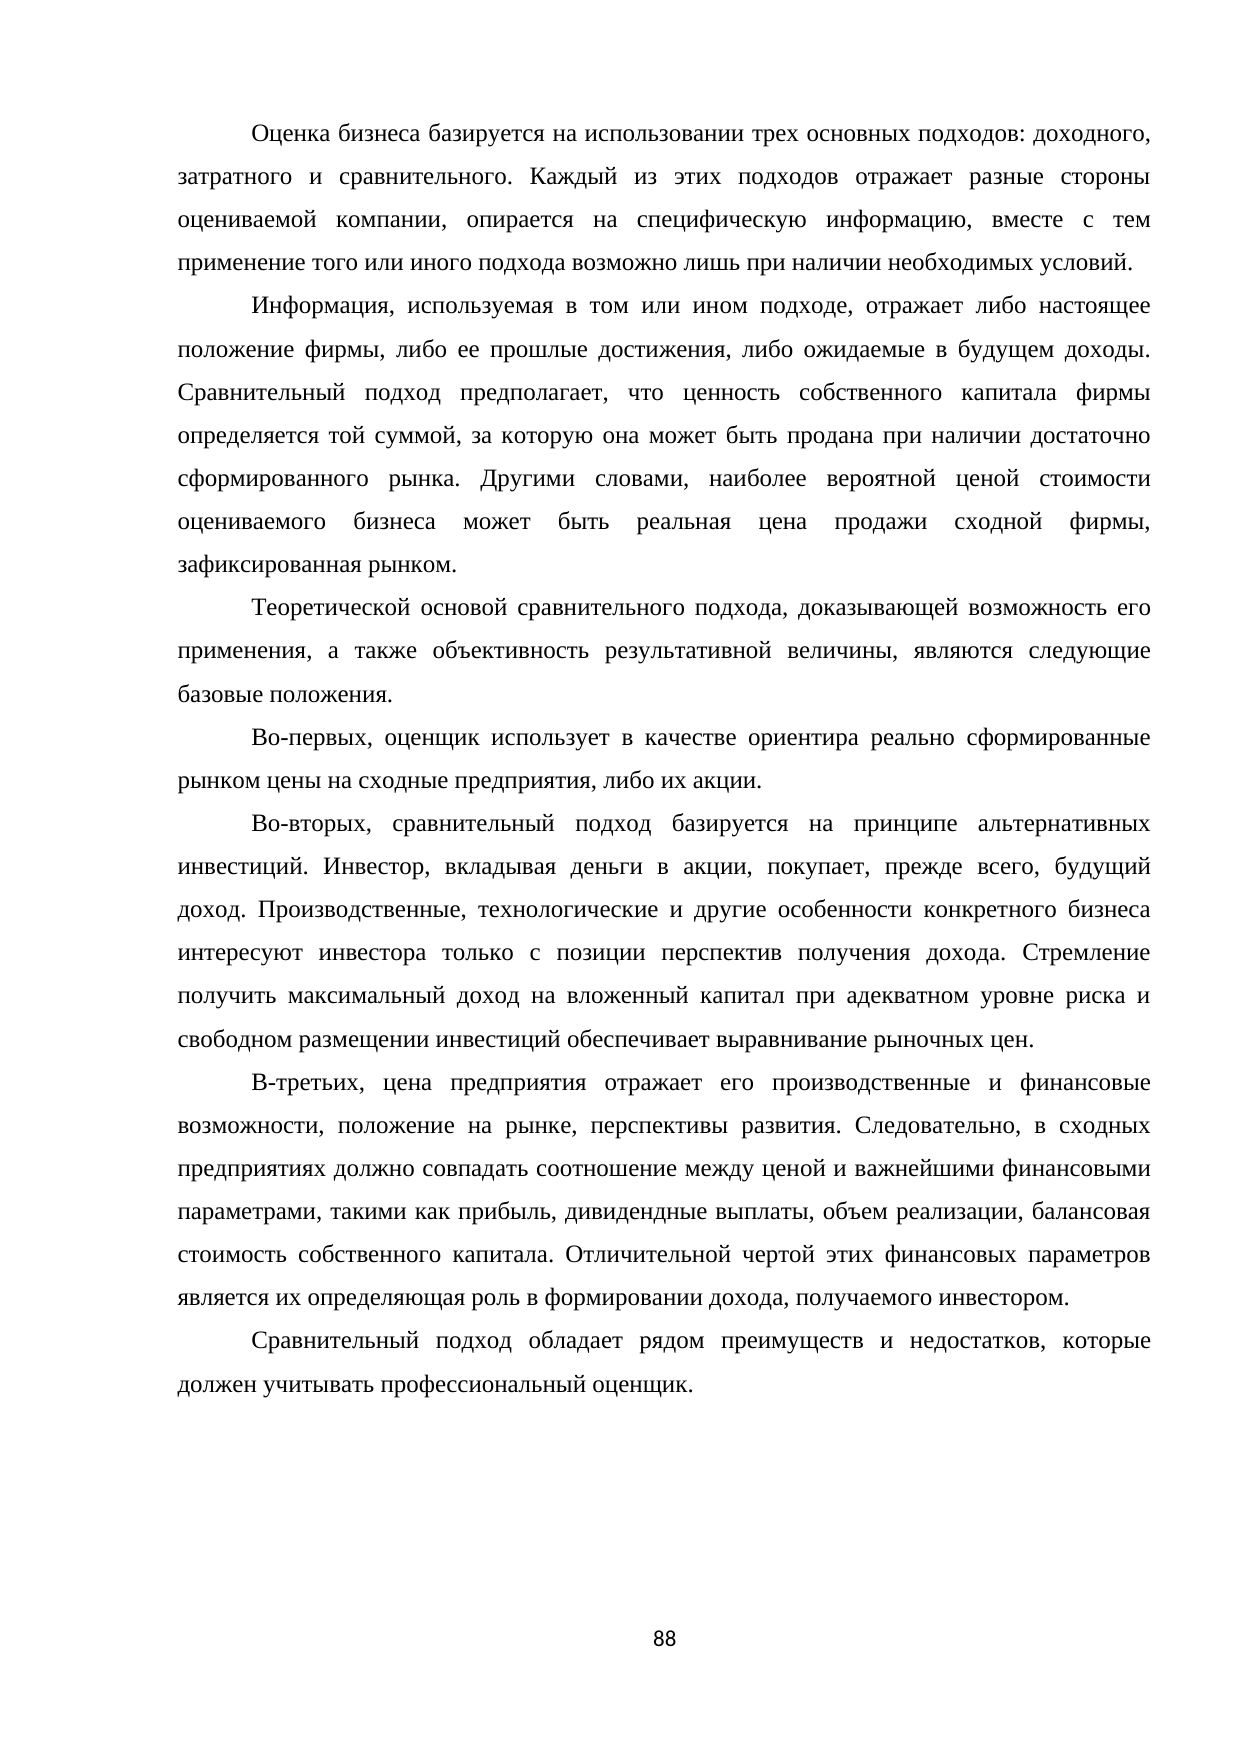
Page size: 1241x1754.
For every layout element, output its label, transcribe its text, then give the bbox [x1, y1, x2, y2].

text Оценка бизнеса базируется на использовании трех основных подходов: доходного, затратного и сравнительного. Каждый из этих подходов отражает разные стороны оцениваемой компании, опирается на специфическую информацию, вместе с тем применение того или иного подхода возможно лишь при наличии необходимых условий. [177, 118, 1152, 276]
text Во-первых, оценщик использует в качестве ориентира реально сформированные рынком цены на сходные предприятия, либо их акции. [177, 722, 1152, 794]
text В-третьих, цена предприятия отражает его производственные и финансовые возможности, положение на рынке, перспективы развития. Следовательно, в сходных предприятиях должно совпадать соотношение между ценой и важнейшими финансовыми параметрами, такими как прибыль, дивидендные выплаты, объем реализации, балансовая стоимость собственного капитала. Отличительной чертой этих финансовых параметров является их определяющая роль в формировании дохода, получаемого инвестором. [177, 1067, 1152, 1311]
text Сравнительный подход обладает рядом преимуществ и недостатков, которые должен учитывать профессиональный оценщик. [177, 1326, 1152, 1397]
text Теоретической основой сравнительного подхода, доказывающей возможность его применения, а также объективность результативной величины, являются следующие базовые положения. [177, 592, 1152, 707]
text Информация, используемая в том или ином подходе, отражает либо настоящее положение фирмы, либо ее прошлые достижения, либо ожидаемые в будущем доходы. Сравнительный подход предполагает, что ценность собственного капитала фирмы определяется той суммой, за которую она может быть продана при наличии достаточно сформированного рынка. Другими словами, наиболее вероятной ценой стоимости оцениваемого бизнеса может быть реальная цена продажи сходной фирмы, зафиксированная рынком. [177, 291, 1152, 578]
text Во-вторых, сравнительный подход базируется на принципе альтернативных инвестиций. Инвестор, вкладывая деньги в акции, покупает, прежде всего, будущий доход. Производственные, технологические и другие особенности конкретного бизнеса интересуют инвестора только с позиции перспектив получения дохода. Стремление получить максимальный доход на вложенный капитал при адекватном уровне риска и свободном размещении инвестиций обеспечивает выравнивание рыночных цен. [177, 808, 1152, 1052]
